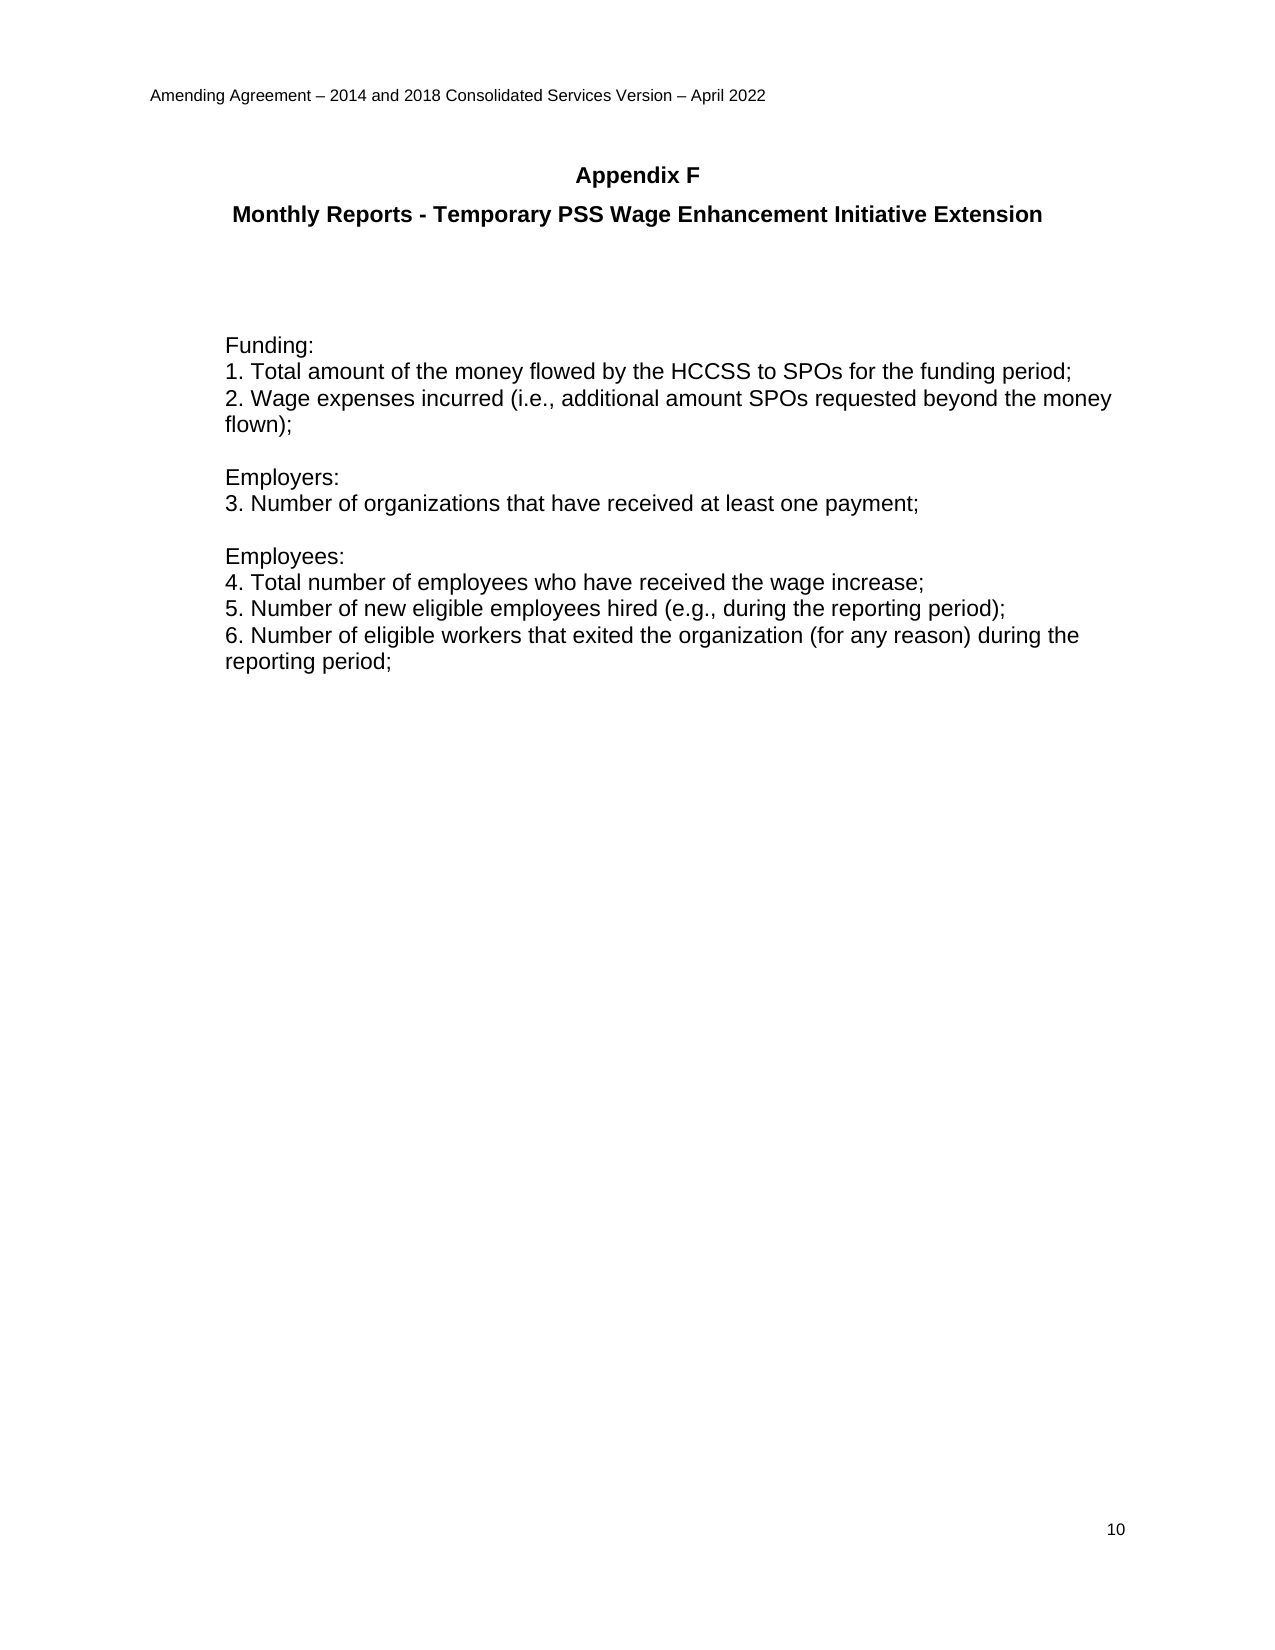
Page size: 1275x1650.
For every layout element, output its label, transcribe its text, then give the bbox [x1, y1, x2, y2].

text Employers: [225, 463, 1125, 490]
text 1. Total amount of the money flowed by the HCCSS to SPOs for the funding period; [225, 358, 1125, 384]
text 3. Number of organizations that have received at least one payment; [225, 490, 1125, 516]
text 5. Number of new eligible employees hired (e.g., during the reporting period); [225, 595, 1125, 622]
text Monthly Reports - Temporary PSS Wage Enhancement Initiative Extension [150, 201, 1125, 228]
text Funding: [225, 332, 1125, 358]
text Appendix F [150, 162, 1125, 189]
text 4. Total number of employees who have received the wage increase; [225, 569, 1125, 595]
text 2. Wage expenses incurred (i.e., additional amount SPOs requested beyond the money flown); [225, 384, 1125, 437]
text 6. Number of eligible workers that exited the organization (for any reason) during the reporting period; [225, 622, 1125, 674]
text Employees: [225, 543, 1125, 569]
